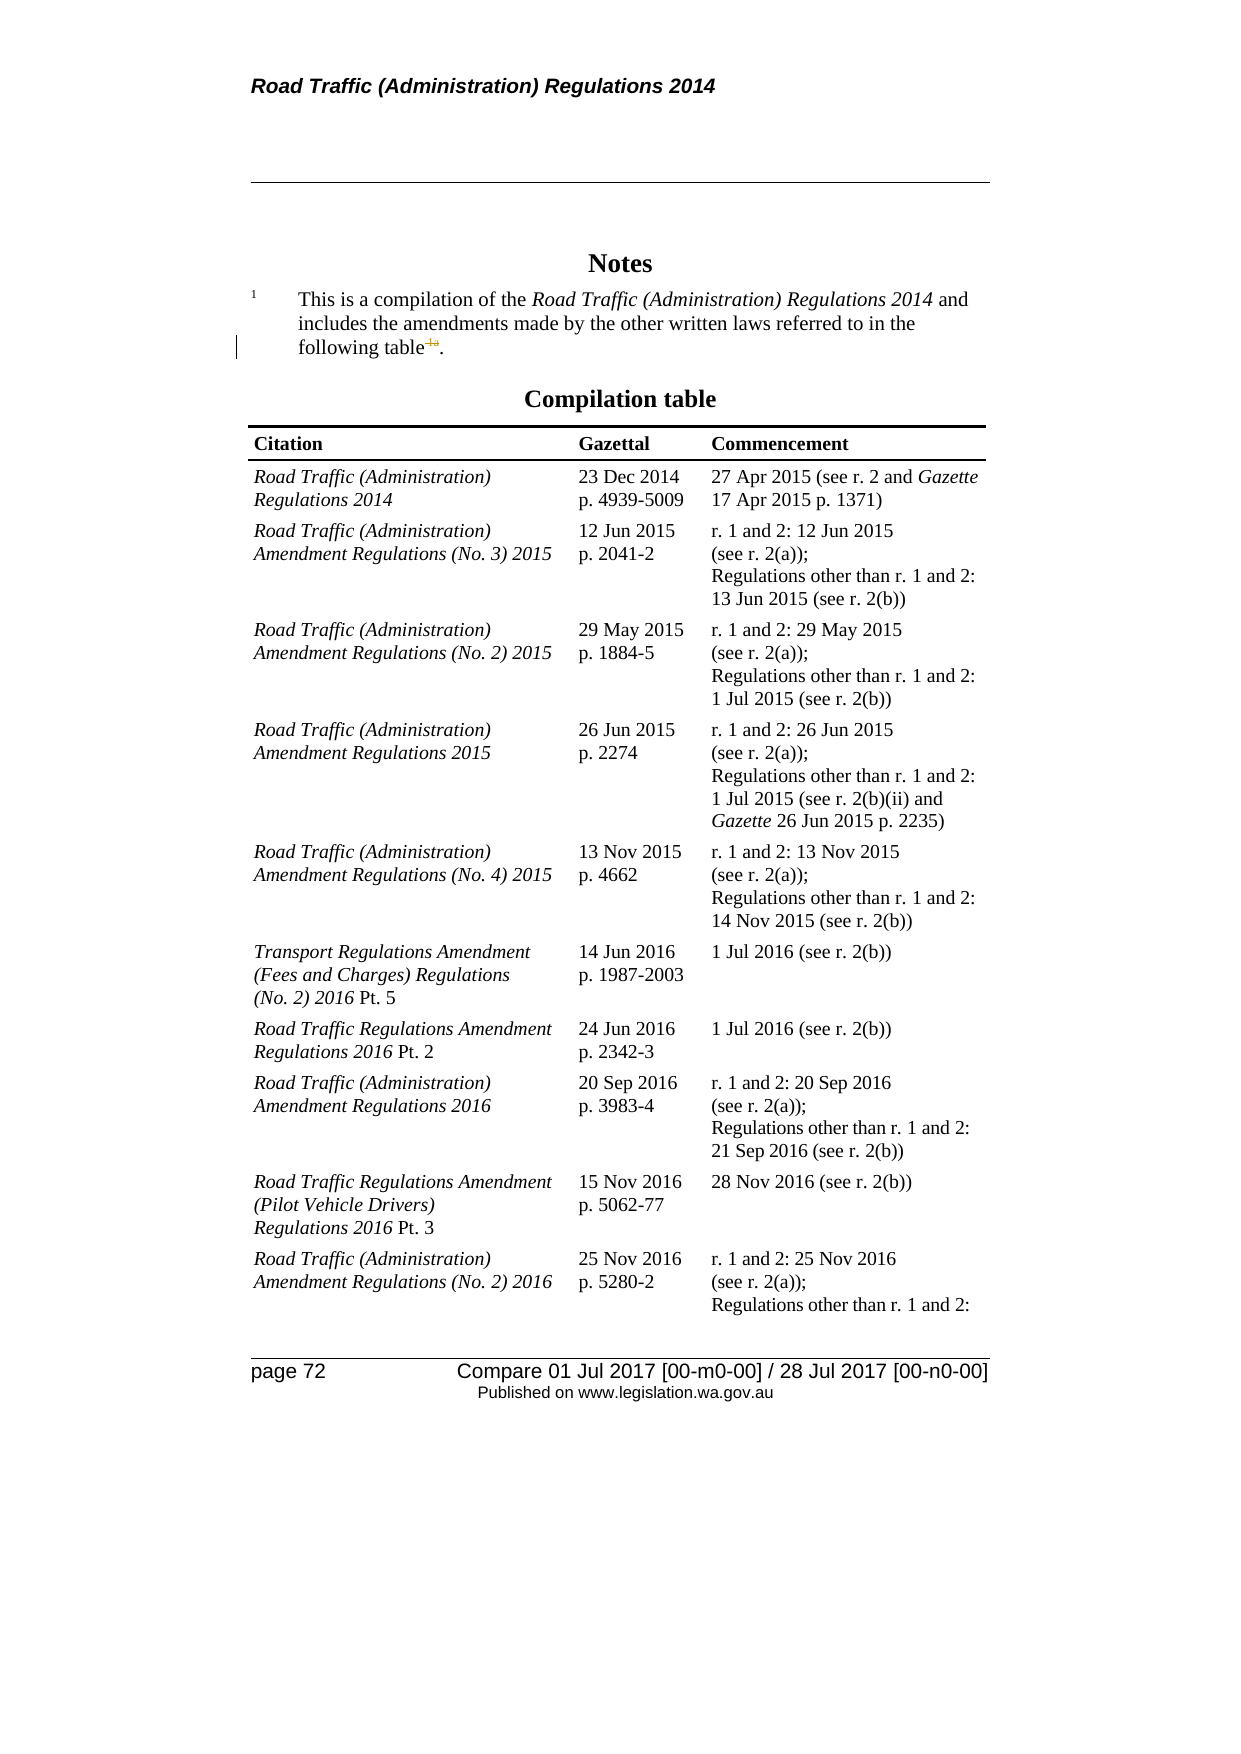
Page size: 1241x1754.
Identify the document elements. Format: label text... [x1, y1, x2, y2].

table_cell 25 Nov 2016 p. 5280-2 [573, 1243, 705, 1316]
table_cell Road Traffic (Administration) Regulations 2014 [248, 461, 572, 515]
table_cell Road Traffic (Administration) Amendment Regulations 2015 [248, 714, 572, 836]
table_cell 12 Jun 2015 p. 2041-2 [573, 515, 705, 614]
table_header Commencement [705, 428, 986, 459]
table_header Gazettal [573, 428, 705, 459]
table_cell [248, 1243, 572, 1316]
table_cell 1 Jul 2016 (see r. 2(b)) [705, 936, 986, 1013]
table_cell Road Traffic Regulations Amendment Regulations 2016 Pt. 2 [248, 1013, 572, 1067]
table_cell r. 1 and 2: 12 Jun 2015 (see r. 2(a)); Regulations other than r. 1 and 2: 13 Jun 2015 (see r. 2(b)) [705, 515, 986, 614]
table_cell 26 Jun 2015 p. 2274 [573, 714, 705, 836]
table_cell 29 May 2015 p. 1884-5 [573, 614, 705, 714]
table_cell 13 Nov 2015 p. 4662 [573, 836, 705, 936]
table_cell 20 Sep 2016 p. 3983-4 [573, 1067, 705, 1166]
table_cell Road Traffic (Administration) Amendment Regulations (No. 4) 2015 [248, 836, 572, 936]
table_cell 15 Nov 2016 p. 5062-77 [573, 1166, 705, 1243]
subtitle Notes [251, 247, 990, 279]
table_cell Road Traffic (Administration) Amendment Regulations 2016 [248, 1067, 572, 1166]
table_cell Road Traffic (Administration) Amendment Regulations (No. 2) 2015 [248, 614, 572, 714]
text 1 This is a compilation of the Road Traffic (Administration) Regulations 2014 and includes the amendments made by the other written laws referred to in the following table. [251, 287, 990, 359]
table_cell r. 1 and 2: 26 Jun 2015 (see r. 2(a)); Regulations other than r. 1 and 2: 1 Jul 2015 (see r. 2(b)(ii) and Gazette 26 Jun 2015 p. 2235) [705, 714, 986, 836]
table_header Citation [248, 428, 572, 459]
table_cell 1 Jul 2016 (see r. 2(b)) [705, 1013, 986, 1067]
table_cell 28 Nov 2016 (see r. 2(b)) [705, 1166, 986, 1243]
table_cell 14 Jun 2016 p. 1987-2003 [573, 936, 705, 1013]
table_cell 27 Apr 2015 (see r. 2 and Gazette 17 Apr 2015 p. 1371) [705, 461, 986, 515]
subtitle Compilation table [251, 384, 990, 413]
table_cell 23 Dec 2014 p. 4939-5009 [573, 461, 705, 515]
table_cell r. 1 and 2: 29 May 2015 (see r. 2(a)); Regulations other than r. 1 and 2: 1 Jul 2015 (see r. 2(b)) [705, 614, 986, 714]
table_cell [705, 1243, 986, 1316]
table_cell Road Traffic (Administration) Amendment Regulations (No. 3) 2015 [248, 515, 572, 614]
table_cell r. 1 and 2: 13 Nov 2015 (see r. 2(a)); Regulations other than r. 1 and 2: 14 Nov 2015 (see r. 2(b)) [705, 836, 986, 936]
table_cell 24 Jun 2016 p. 2342-3 [573, 1013, 705, 1067]
table_cell Road Traffic Regulations Amendment (Pilot Vehicle Drivers) Regulations 2016 Pt. 3 [248, 1166, 572, 1243]
table_cell Transport Regulations Amendment (Fees and Charges) Regulations (No. 2) 2016 Pt. 5 [248, 936, 572, 1013]
table_cell r. 1 and 2: 20 Sep 2016 (see r. 2(a)); Regulations other than r. 1 and 2: 21 Sep 2016 (see r. 2(b)) [705, 1067, 986, 1166]
